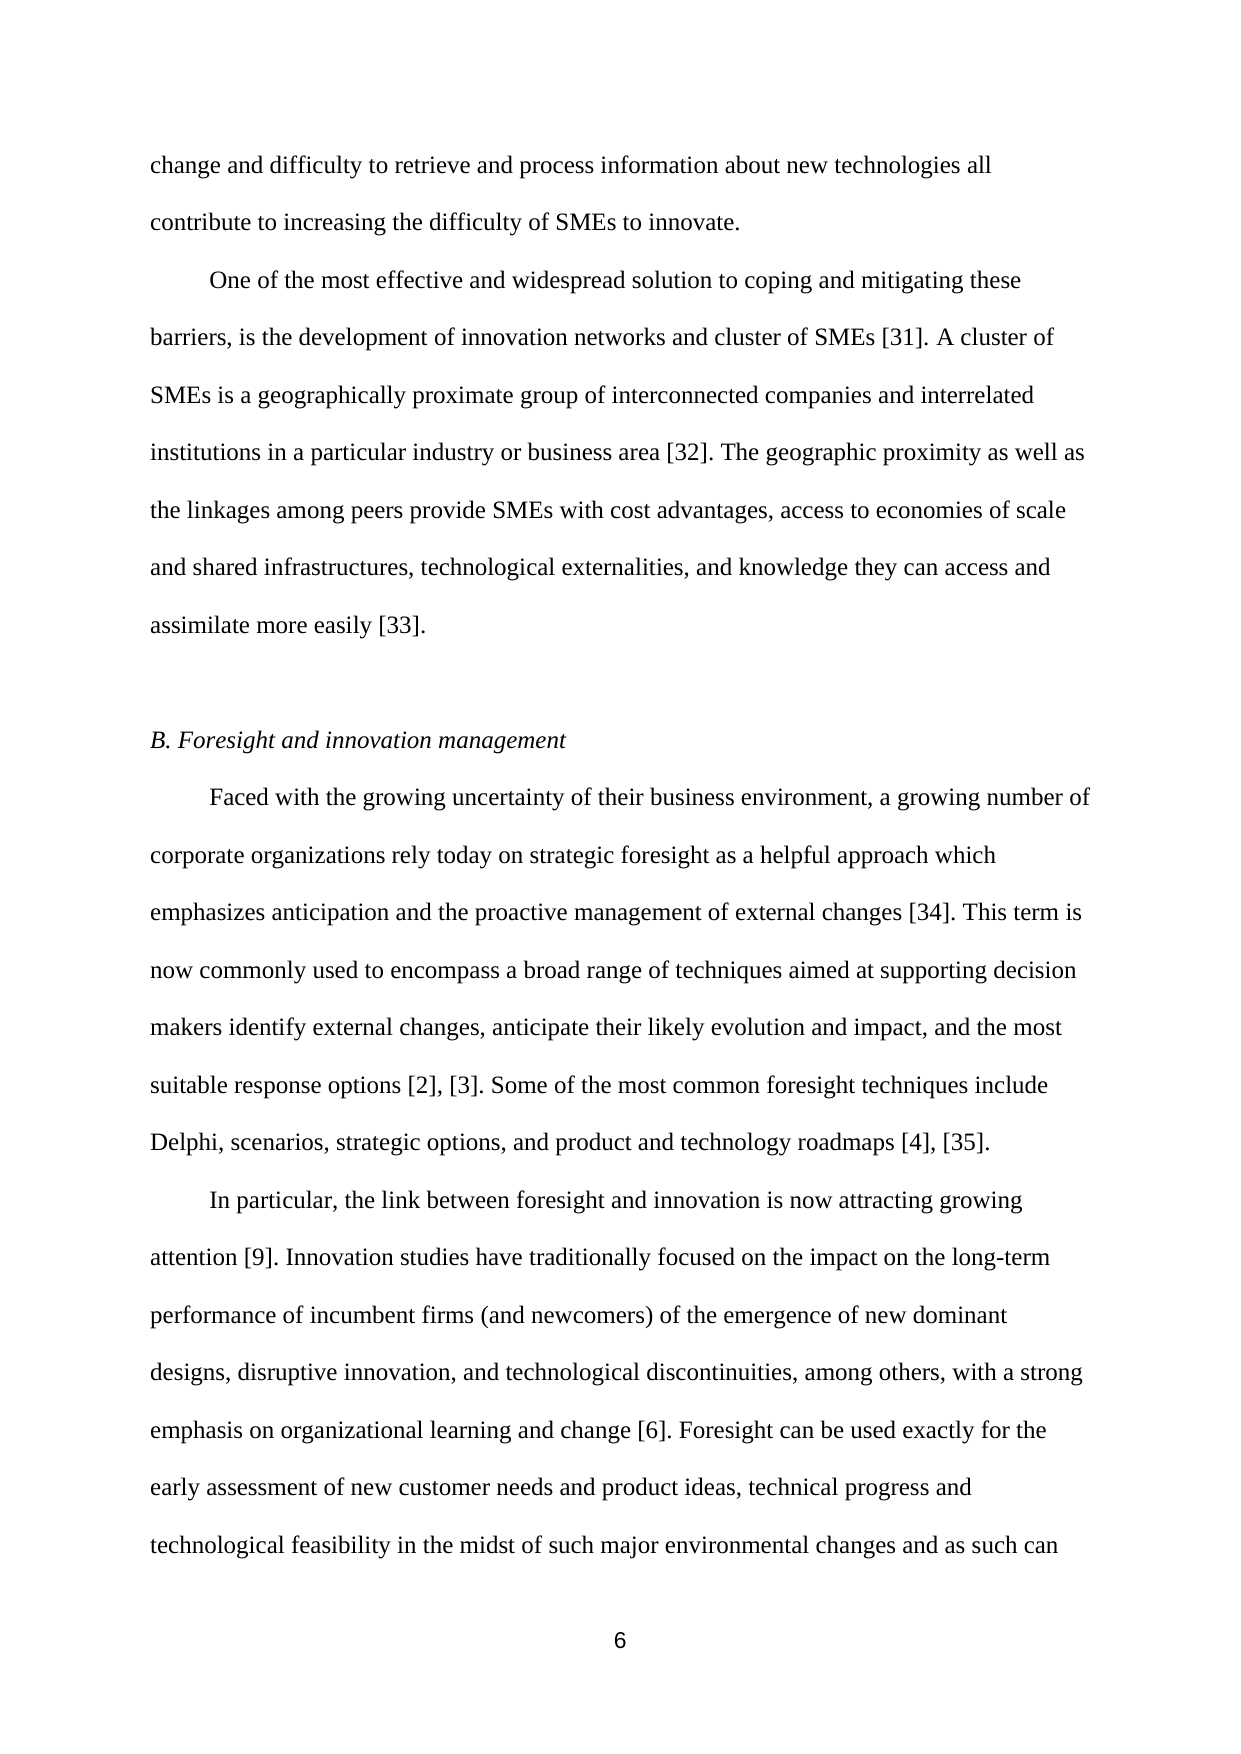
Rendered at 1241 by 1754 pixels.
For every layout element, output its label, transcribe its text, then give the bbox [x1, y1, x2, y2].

text B. Foresight and innovation management [150, 725, 1090, 754]
text One of the most effective and widespread solution to coping and mitigating these barriers, is the development of innovation networks and cluster of SMEs [31]. A cluster of SMEs is a geographically proximate group of interconnected companies and interrelated institutions in a particular industry or business area [32]. The geographic proximity as well as the linkages among peers provide SMEs with cost advantages, access to economies of scale and shared infrastructures, technological externalities, and knowledge they can access and assimilate more easily [33]. [150, 265, 1090, 639]
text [150, 150, 1090, 236]
text Faced with the growing uncertainty of their business environment, a growing number of corporate organizations rely today on strategic foresight as a helpful approach which emphasizes anticipation and the proactive management of external changes [34]. This term is now commonly used to encompass a broad range of techniques aimed at supporting decision makers identify external changes, anticipate their likely evolution and impact, and the most suitable response options [2], [3]. Some of the most common foresight techniques include Delphi, scenarios, strategic options, and product and technology roadmaps [4], [35]. [150, 782, 1090, 1156]
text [150, 1185, 1090, 1559]
